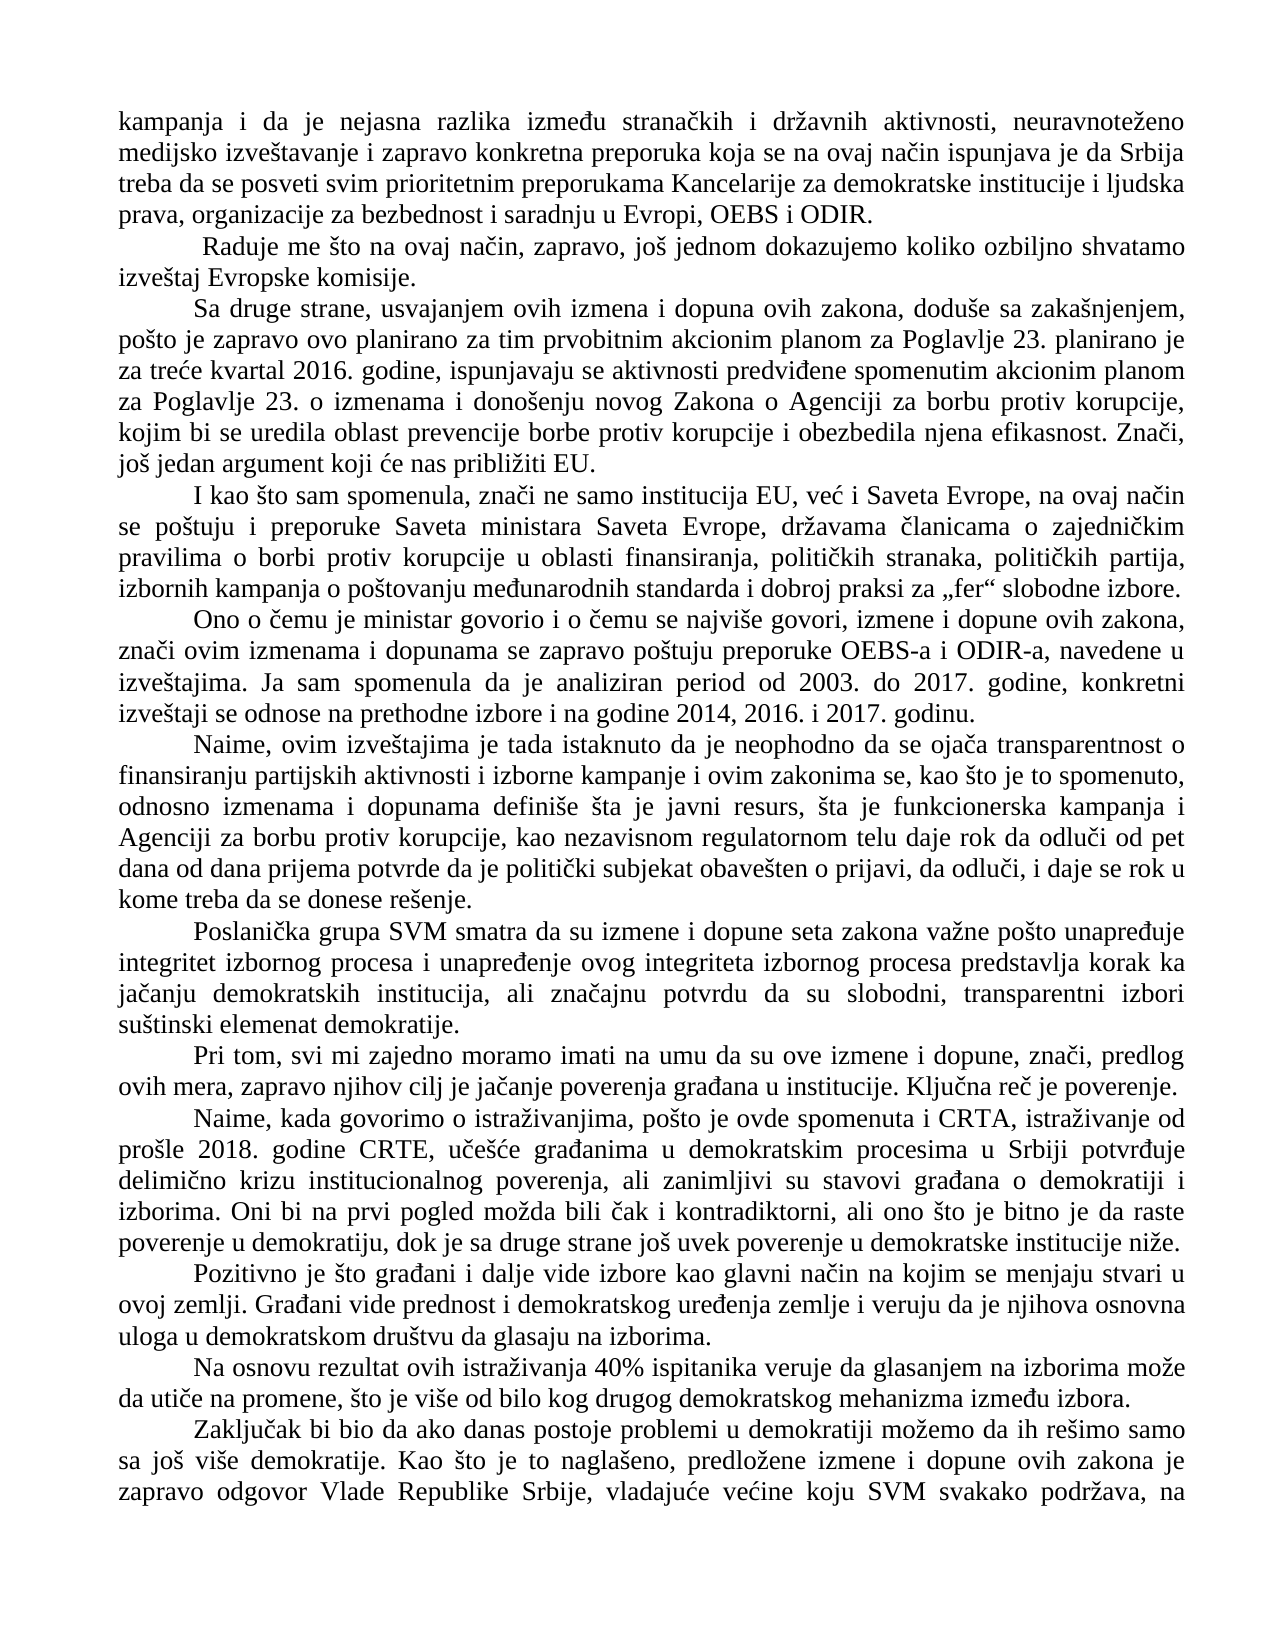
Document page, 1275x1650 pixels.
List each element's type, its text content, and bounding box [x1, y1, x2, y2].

text Pozitivno je što građani i dalje vide izbore kao glavni način na kojim se menjaju stvari u ovoj zemlji. Građani vide prednost i demokratskog uređenja zemlje i veruju da je njihova osnovna uloga u demokratskom društvu da glasaju na izborima. [118, 1257, 1186, 1351]
text Poslanička grupa SVM smatra da su izmene i dopune seta zakona važne pošto unapređuje integritet izbornog procesa i unapređenje ovog integriteta izbornog procesa predstavlja korak ka jačanju demokratskih institucija, ali značajnu potvrdu da su slobodni, transparentni izbori suštinski elemenat demokratije. [118, 915, 1186, 1039]
text Sa druge strane, usvajanjem ovih izmena i dopuna ovih zakona, doduše sa zakašnjenjem, pošto je zapravo ovo planirano za tim prvobitnim akcionim planom za Poglavlje 23. planirano je za treće kvartal 2016. godine, ispunjavaju se aktivnosti predviđene spomenutim akcionim planom za Poglavlje 23. o izmenama i donošenju novog Zakona o Agenciji za borbu protiv korupcije, kojim bi se uredila oblast prevencije borbe protiv korupcije i obezbedila njena efikasnost. Znači, još jedan argument koji će nas približiti EU. [118, 292, 1186, 479]
text Ono o čemu je ministar govorio i o čemu se najviše govori, izmene i dopune ovih zakona, znači ovim izmenama i dopunama se zapravo poštuju preporuke OEBS-a i ODIR-a, navedene u izveštajima. Ja sam spomenula da je analiziran period od 2003. do 2017. godine, konkretni izveštaji se odnose na prethodne izbore i na godine 2014, 2016. i 2017. godinu. [118, 603, 1186, 728]
text Na osnovu rezultat ovih istraživanja 40% ispitanika veruje da glasanjem na izborima može da utiče na promene, što je više od bilo kog drugog demokratskog mehanizma između izbora. [118, 1351, 1186, 1413]
text Naime, kada govorimo o istraživanjima, pošto je ovde spomenuta i CRTA, istraživanje od prošle 2018. godine CRTE, učešće građanima u demokratskim procesima u Srbiji potvrđuje delimično krizu institucionalnog poverenja, ali zanimljivi su stavovi građana o demokratiji i izborima. Oni bi na prvi pogled možda bili čak i kontradiktorni, ali ono što je bitno je da raste poverenje u demokratiju, dok je sa druge strane još uvek poverenje u demokratske institucije niže. [118, 1102, 1186, 1257]
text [118, 105, 1186, 229]
text Pri tom, svi mi zajedno moramo imati na umu da su ove izmene i dopune, znači, predlog ovih mera, zapravo njihov cilj je jačanje poverenja građana u institucije. Ključna reč je poverenje. [118, 1039, 1186, 1102]
text Raduje me što na ovaj način, zapravo, još jednom dokazujemo koliko ozbiljno shvatamo izveštaj Evropske komisije. [118, 229, 1186, 292]
text Naime, ovim izveštajima je tada istaknuto da je neophodno da se ojača transparentnost o finansiranju partijskih aktivnosti i izborne kampanje i ovim zakonima se, kao što je to spomenuto, odnosno izmenama i dopunama definiše šta je javni resurs, šta je funkcionerska kampanja i Agenciji za borbu protiv korupcije, kao nezavisnom regulatornom telu daje rok da odluči od pet dana od dana prijema potvrde da je politički subjekat obavešten o prijavi, da odluči, i daje se rok u kome treba da se donese rešenje. [118, 728, 1186, 915]
text I kao što sam spomenula, znači ne samo institucija EU, već i Saveta Evrope, na ovaj način se poštuju i preporuke Saveta ministara Saveta Evrope, državama članicama o zajedničkim pravilima o borbi protiv korupcije u oblasti finansiranja, političkih stranaka, političkih partija, izbornih kampanja o poštovanju međunarodnih standarda i dobroj praksi za „fer“ slobodne izbore. [118, 479, 1186, 603]
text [118, 1413, 1186, 1507]
